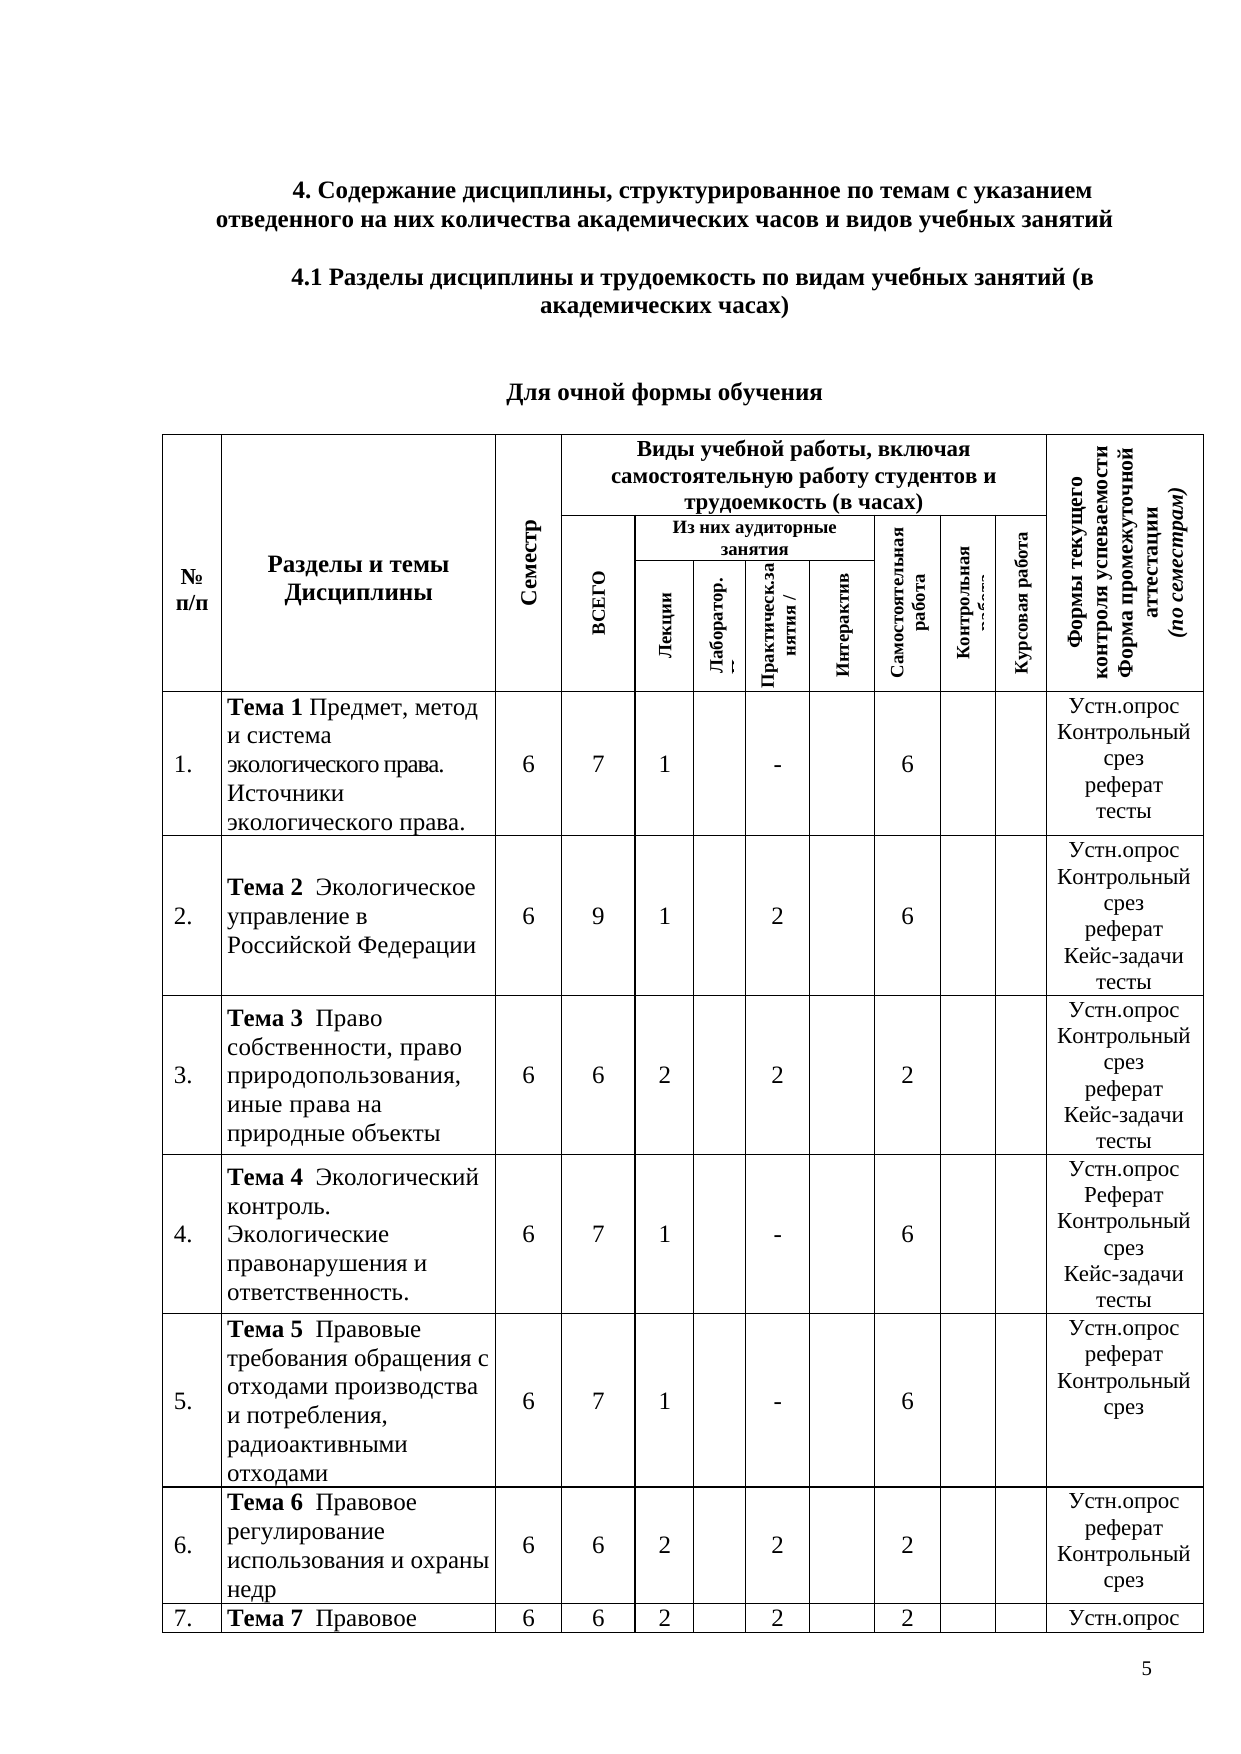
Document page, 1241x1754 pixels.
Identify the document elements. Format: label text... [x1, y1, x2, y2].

table_cell 6 [562, 1488, 634, 1602]
table_header Виды учебной работы, включая самостоятельную работу студентов и трудоемкость (в часах) [562, 435, 1046, 514]
table_cell 6 [496, 1488, 561, 1602]
table_cell [810, 1604, 874, 1632]
table_cell 2 [875, 1604, 940, 1632]
table_cell [163, 1314, 221, 1486]
table_cell 6 [496, 836, 561, 994]
table_cell Курсовая работа [996, 516, 1046, 691]
table_cell 6 [875, 836, 940, 994]
table_cell 2 [746, 996, 809, 1154]
table_cell Устн.опрос реферат Контрольный срез [1047, 1488, 1203, 1602]
table_cell - [746, 692, 809, 835]
table_cell 9 [562, 836, 634, 994]
table_cell [163, 1488, 221, 1602]
table_cell Тема 2 Экологическое управление в Российской Федерации [222, 836, 495, 994]
table_cell [163, 1604, 221, 1632]
table_cell Устн.опрос Реферат Контрольный срез Кейс-задачи тесты [1047, 1155, 1203, 1313]
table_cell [1047, 1604, 1203, 1632]
table_cell [694, 1314, 745, 1486]
table_cell [941, 692, 995, 835]
table_cell Лекции [636, 561, 693, 691]
table_cell Тема 6 Правовое регулирование использования и охраны недр [222, 1488, 495, 1602]
table_cell 2 [636, 1488, 693, 1602]
table_cell Лаборатор. Практикум [694, 561, 745, 691]
table_cell 1 [636, 692, 693, 835]
table_cell 6 [875, 1155, 940, 1313]
table_cell 2 [875, 996, 940, 1154]
table_cell Тема 4 Экологический контроль. Экологические правонарушения и ответственность. [222, 1155, 495, 1313]
table_cell [941, 1604, 995, 1632]
table_cell Устн.опрос Контрольный срез реферат Кейс-задачи тесты [1047, 836, 1203, 994]
table_cell 7 [562, 1314, 634, 1486]
table_cell 2 [746, 836, 809, 994]
table_cell [996, 1155, 1046, 1313]
table_cell [810, 1155, 874, 1313]
table_cell [694, 836, 745, 994]
table_cell [996, 836, 1046, 994]
table_cell [996, 1604, 1046, 1632]
table_cell 6 [496, 1604, 561, 1632]
table_cell [163, 996, 221, 1154]
table_cell 6 [875, 1314, 940, 1486]
table_cell 6 [496, 1155, 561, 1313]
table_header Разделы и темы Дисциплины [222, 435, 495, 691]
table_cell [996, 1314, 1046, 1486]
table_cell [694, 1155, 745, 1313]
text 4.1 Разделы дисциплины и трудоемкость по видам учебных занятий (в академических часах) [177, 262, 1152, 319]
table_cell 2 [746, 1604, 809, 1632]
text Для очной формы обучения [177, 377, 1152, 406]
table_cell 6 [562, 1604, 634, 1632]
table_cell 6 [562, 996, 634, 1154]
table_header Формы текущего контроля успеваемости Форма промежуточной аттестации (по семестрам) [1047, 435, 1203, 691]
table_cell 1 [636, 1314, 693, 1486]
table_cell Тема 5 Правовые требования обращения с отходами производства и потребления, радиоактивными отходами [222, 1314, 495, 1486]
table_cell [941, 996, 995, 1154]
table_cell 1 [636, 1155, 693, 1313]
table_cell Устн.опрос Контрольный срез реферат Кейс-задачи тесты [1047, 996, 1203, 1154]
table_cell [941, 1314, 995, 1486]
table_cell [810, 692, 874, 835]
table_cell 7 [562, 692, 634, 835]
table_cell [941, 1488, 995, 1602]
table_cell [694, 692, 745, 835]
table_cell Тема 1 Предмет, метод и система экологического права. Источники экологического права. [222, 692, 495, 835]
text 4. Содержание дисциплины, структурированное по темам с указанием отведенного на них количества академических часов и видов учебных занятий [177, 176, 1152, 233]
table_cell Интерактив [810, 561, 874, 691]
table_cell [810, 996, 874, 1154]
table_cell 2 [636, 996, 693, 1154]
table_cell [996, 996, 1046, 1154]
table_cell 6 [496, 692, 561, 835]
table_cell [941, 1155, 995, 1313]
table_cell 2 [636, 1604, 693, 1632]
table_cell Из них аудиторные занятия [636, 516, 874, 560]
table_cell Практическ.занятия / семинары [746, 561, 809, 691]
table_cell Устн.опрос Контрольный срез реферат тесты [1047, 692, 1203, 835]
table_cell 2 [746, 1488, 809, 1602]
table_cell [163, 1155, 221, 1313]
table_cell Контрольная работа [941, 516, 995, 691]
table_cell [810, 836, 874, 994]
table_cell [694, 1488, 745, 1602]
table_cell [996, 1488, 1046, 1602]
table_cell [694, 1604, 745, 1632]
table_header № п/п [163, 435, 221, 691]
table_cell Устн.опрос реферат Контрольный срез [1047, 1314, 1203, 1486]
table_cell [941, 836, 995, 994]
table_cell 2 [163, 836, 221, 994]
table_cell - [746, 1314, 809, 1486]
table_cell Самостоятельная работа [875, 516, 940, 691]
table_cell [810, 1314, 874, 1486]
table_header Семестр [496, 435, 561, 691]
table_cell 2 [875, 1488, 940, 1602]
table_cell 6 [875, 692, 940, 835]
table_cell 1 [636, 836, 693, 994]
table_cell [694, 996, 745, 1154]
table_cell 7 [562, 1155, 634, 1313]
table_cell 6 [496, 1314, 561, 1486]
table_cell ВСЕГО [562, 516, 634, 691]
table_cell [222, 1604, 495, 1632]
table_cell 6 [496, 996, 561, 1154]
table_cell [810, 1488, 874, 1602]
table_cell [996, 692, 1046, 835]
table_cell Тема 3 Право собственности, право природопользования, иные права на природные объекты [222, 996, 495, 1154]
table_cell - [746, 1155, 809, 1313]
table_cell 1 [163, 692, 221, 835]
